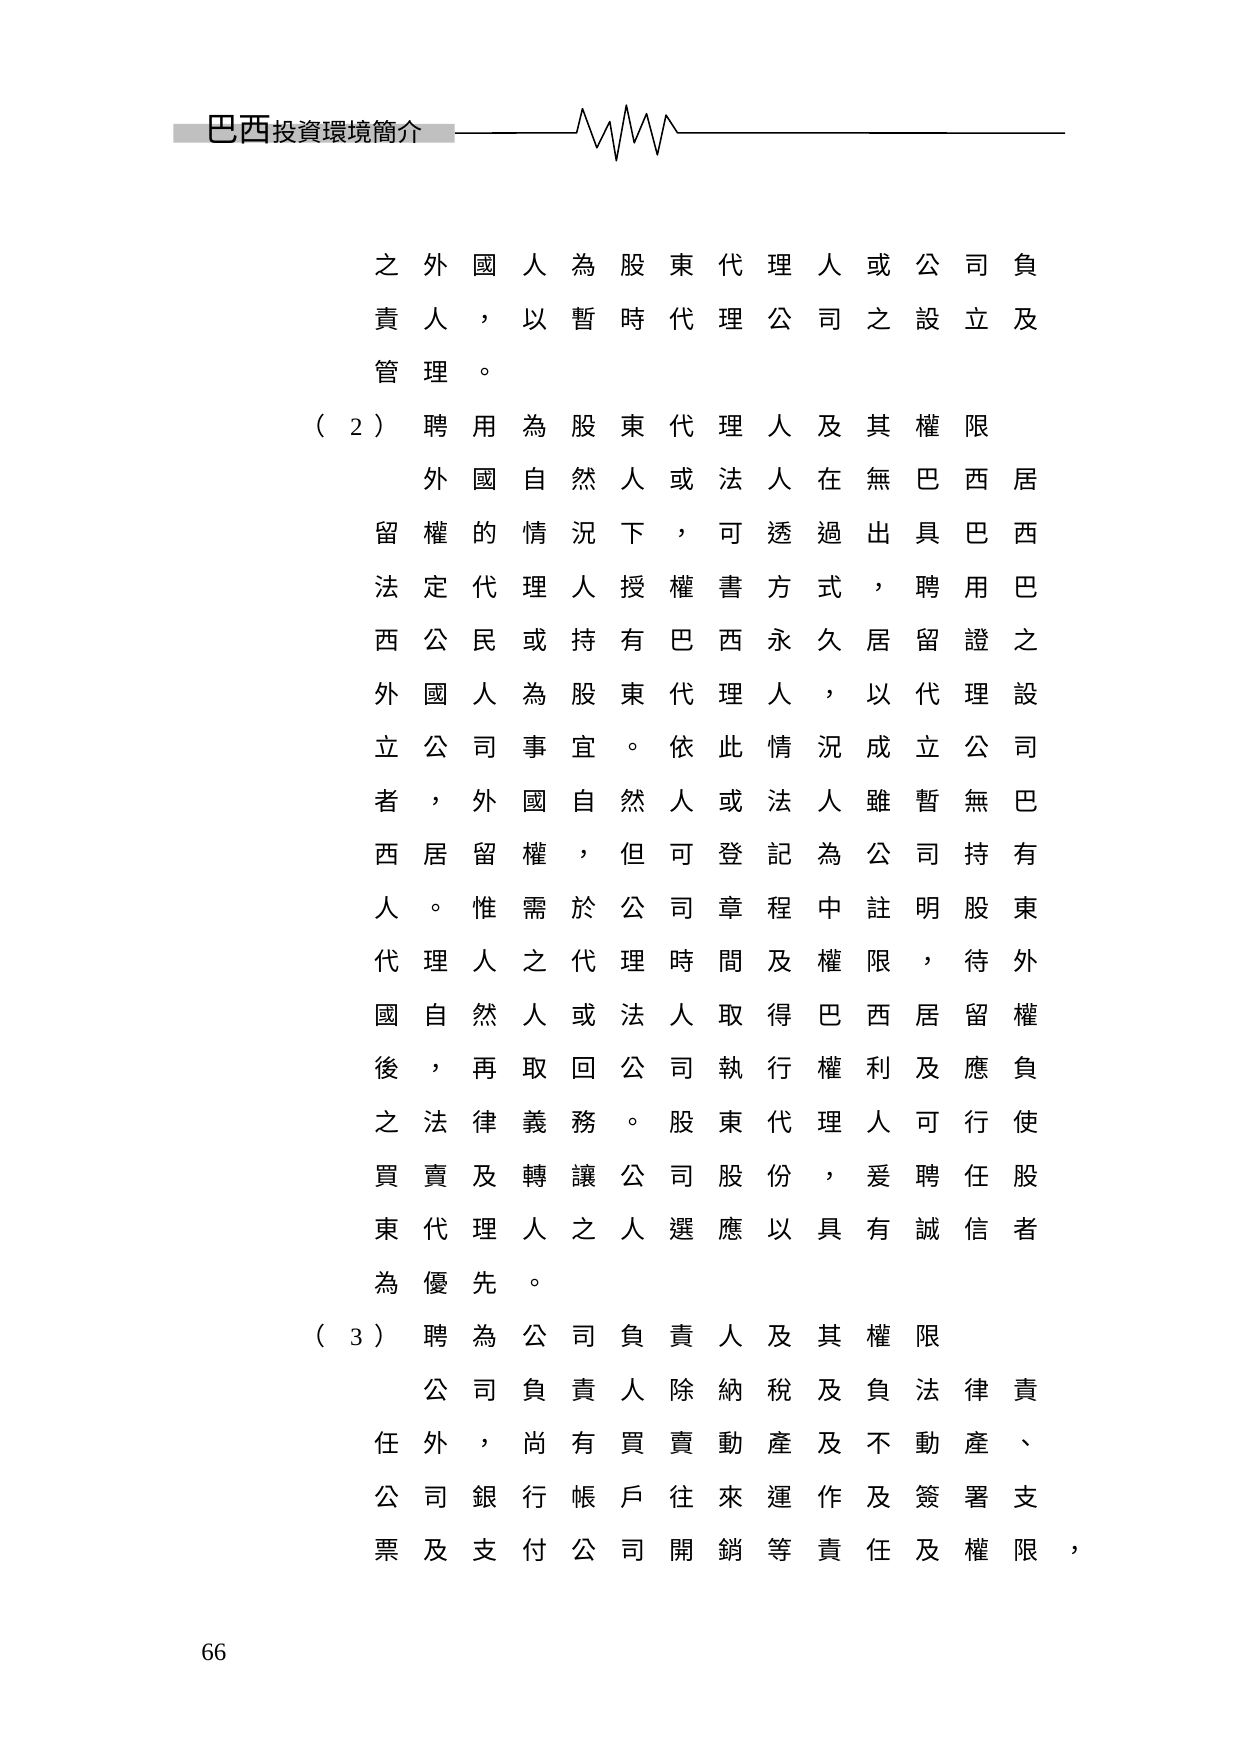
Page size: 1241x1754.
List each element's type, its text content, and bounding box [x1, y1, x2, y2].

text （2）聘用為股東代理人及其權限 [301, 398, 1063, 451]
text （3）聘為公司負責人及其權限 [301, 1308, 1063, 1362]
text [362, 237, 1063, 398]
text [362, 1362, 1063, 1576]
text 外國自然人或法人在無巴西居留權的情況下，可透過出具巴西法定代理人授權書方式，聘用巴西公民或持有巴西永久居留證之外國人為股東代理人，以代理設立公司事宜。依此情況成立公司者，外國自然人或法人雖暫無巴西居留權，但可登記為公司持有人。惟需於公司章程中註明股東代理人之代理時間及權限，待外國自然人或法人取得巴西居留權後，再取回公司執行權利及應負之法律義務。股東代理人可行使買賣及轉讓公司股份，爰聘任股東代理人之人選應以具有誠信者為優先。 [362, 451, 1063, 1308]
